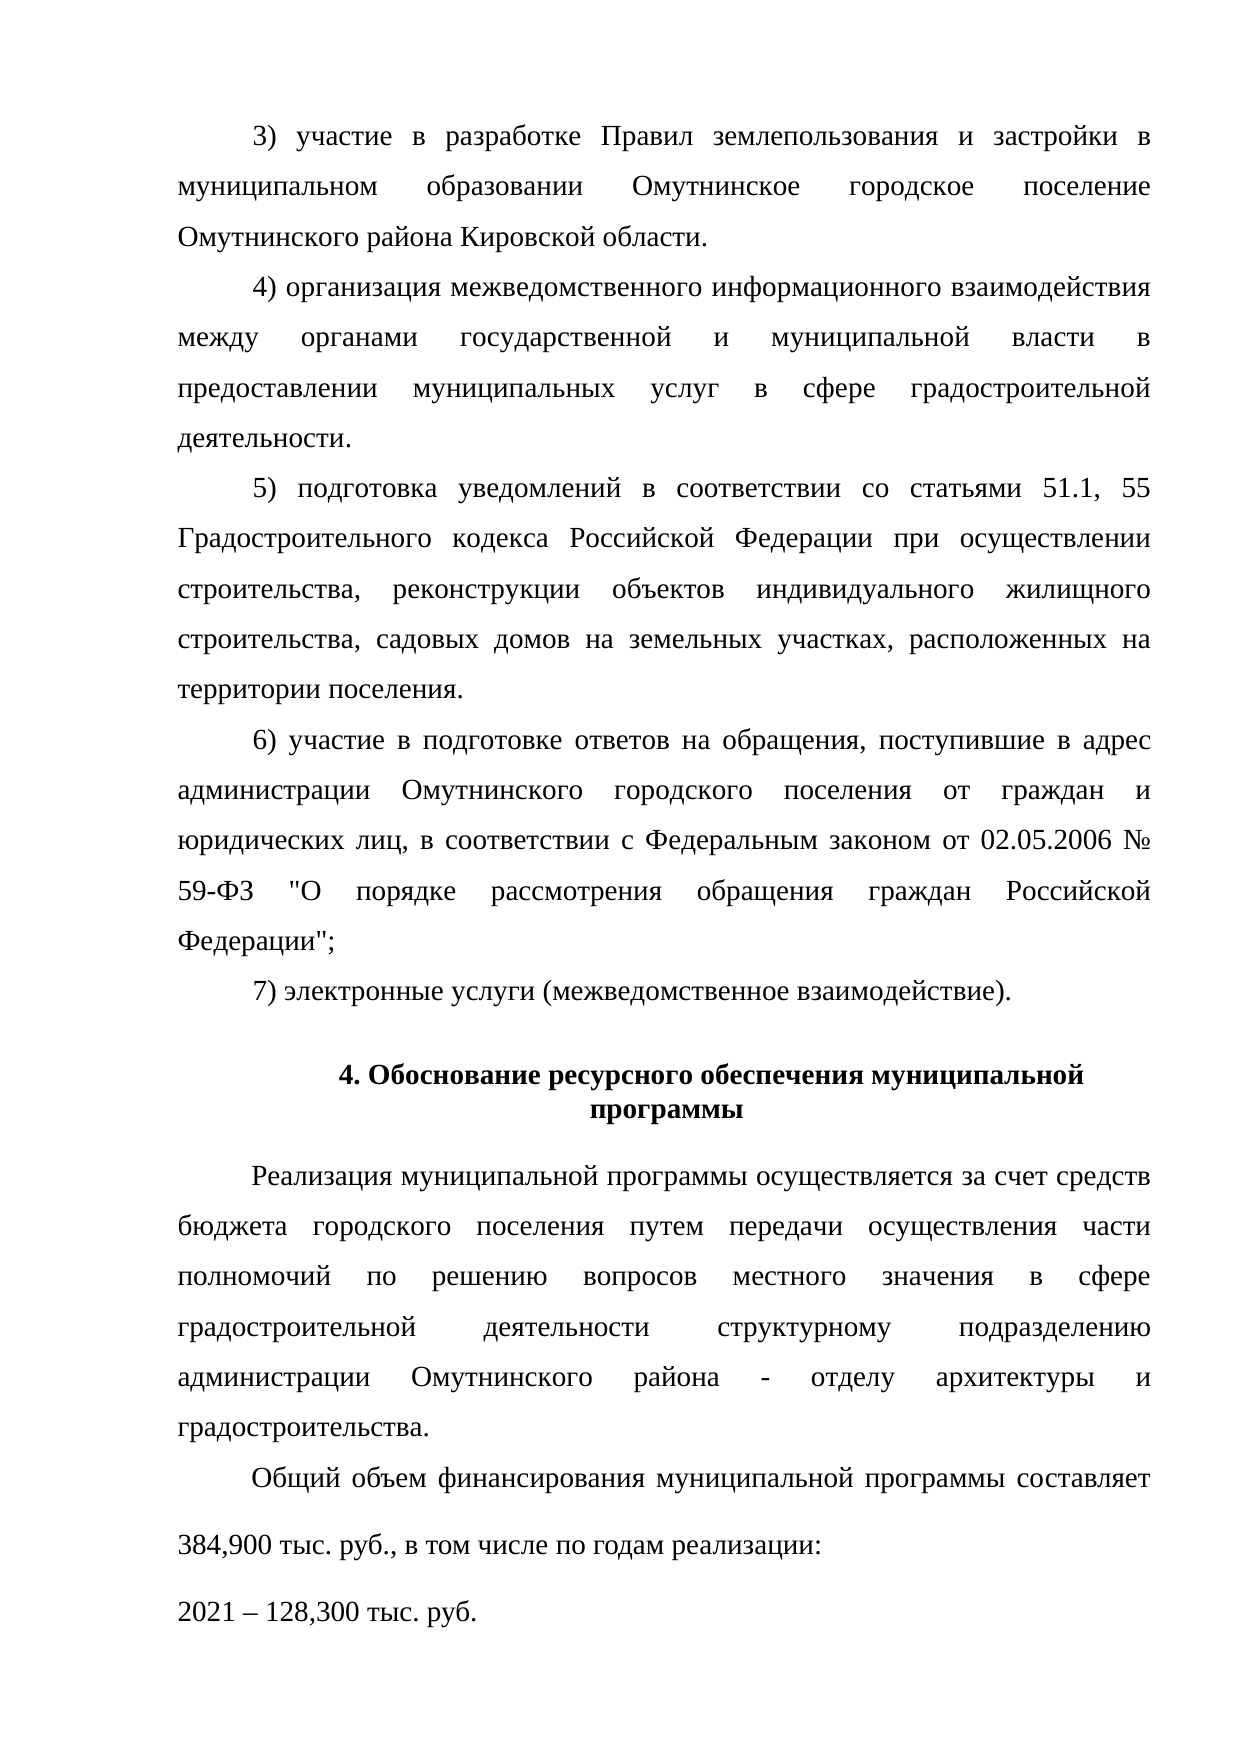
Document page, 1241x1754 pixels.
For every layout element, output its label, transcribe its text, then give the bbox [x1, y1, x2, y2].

text 6) участие в подготовке ответов на обращения, поступившие в адрес администрации Омутнинского городского поселения от граждан и юридических лиц, в соответствии с Федеральным законом от 02.05.2006 № 59-ФЗ "О порядке рассмотрения обращения граждан Российской Федерации"; [177, 722, 1152, 957]
text Реализация муниципальной программы осуществляется за счет средств бюджета городского поселения путем передачи осуществления части полномочий по решению вопросов местного значения в сфере градостроительной деятельности структурному подразделению администрации Омутнинского района - отделу архитектуры и градостроительства. [177, 1158, 1152, 1443]
text 7) электронные услуги (межведомственное взаимодействие). [177, 973, 1152, 1007]
text 5) подготовка уведомлений в соответствии со статьями 51.1, 55 Градостроительного кодекса Российской Федерации при осуществлении строительства, реконструкции объектов индивидуального жилищного строительства, садовых домов на земельных участках, расположенных на территории поселения. [177, 470, 1152, 705]
text Общий объем финансирования муниципальной программы составляет 384,900 тыс. руб., в том числе по годам реализации: [177, 1460, 1152, 1560]
text 4. Обоснование ресурсного обеспечения муниципальной программы [181, 1057, 1152, 1124]
text 2021 – 128,300 тыс. руб. [177, 1594, 1152, 1627]
text 3) участие в разработке Правил землепользования и застройки в муниципальном образовании Омутнинское городское поселение Омутнинского района Кировской области. [177, 118, 1152, 252]
text 4) организация межведомственного информационного взаимодействия между органами государственной и муниципальной власти в предоставлении муниципальных услуг в сфере градостроительной деятельности. [177, 269, 1152, 453]
